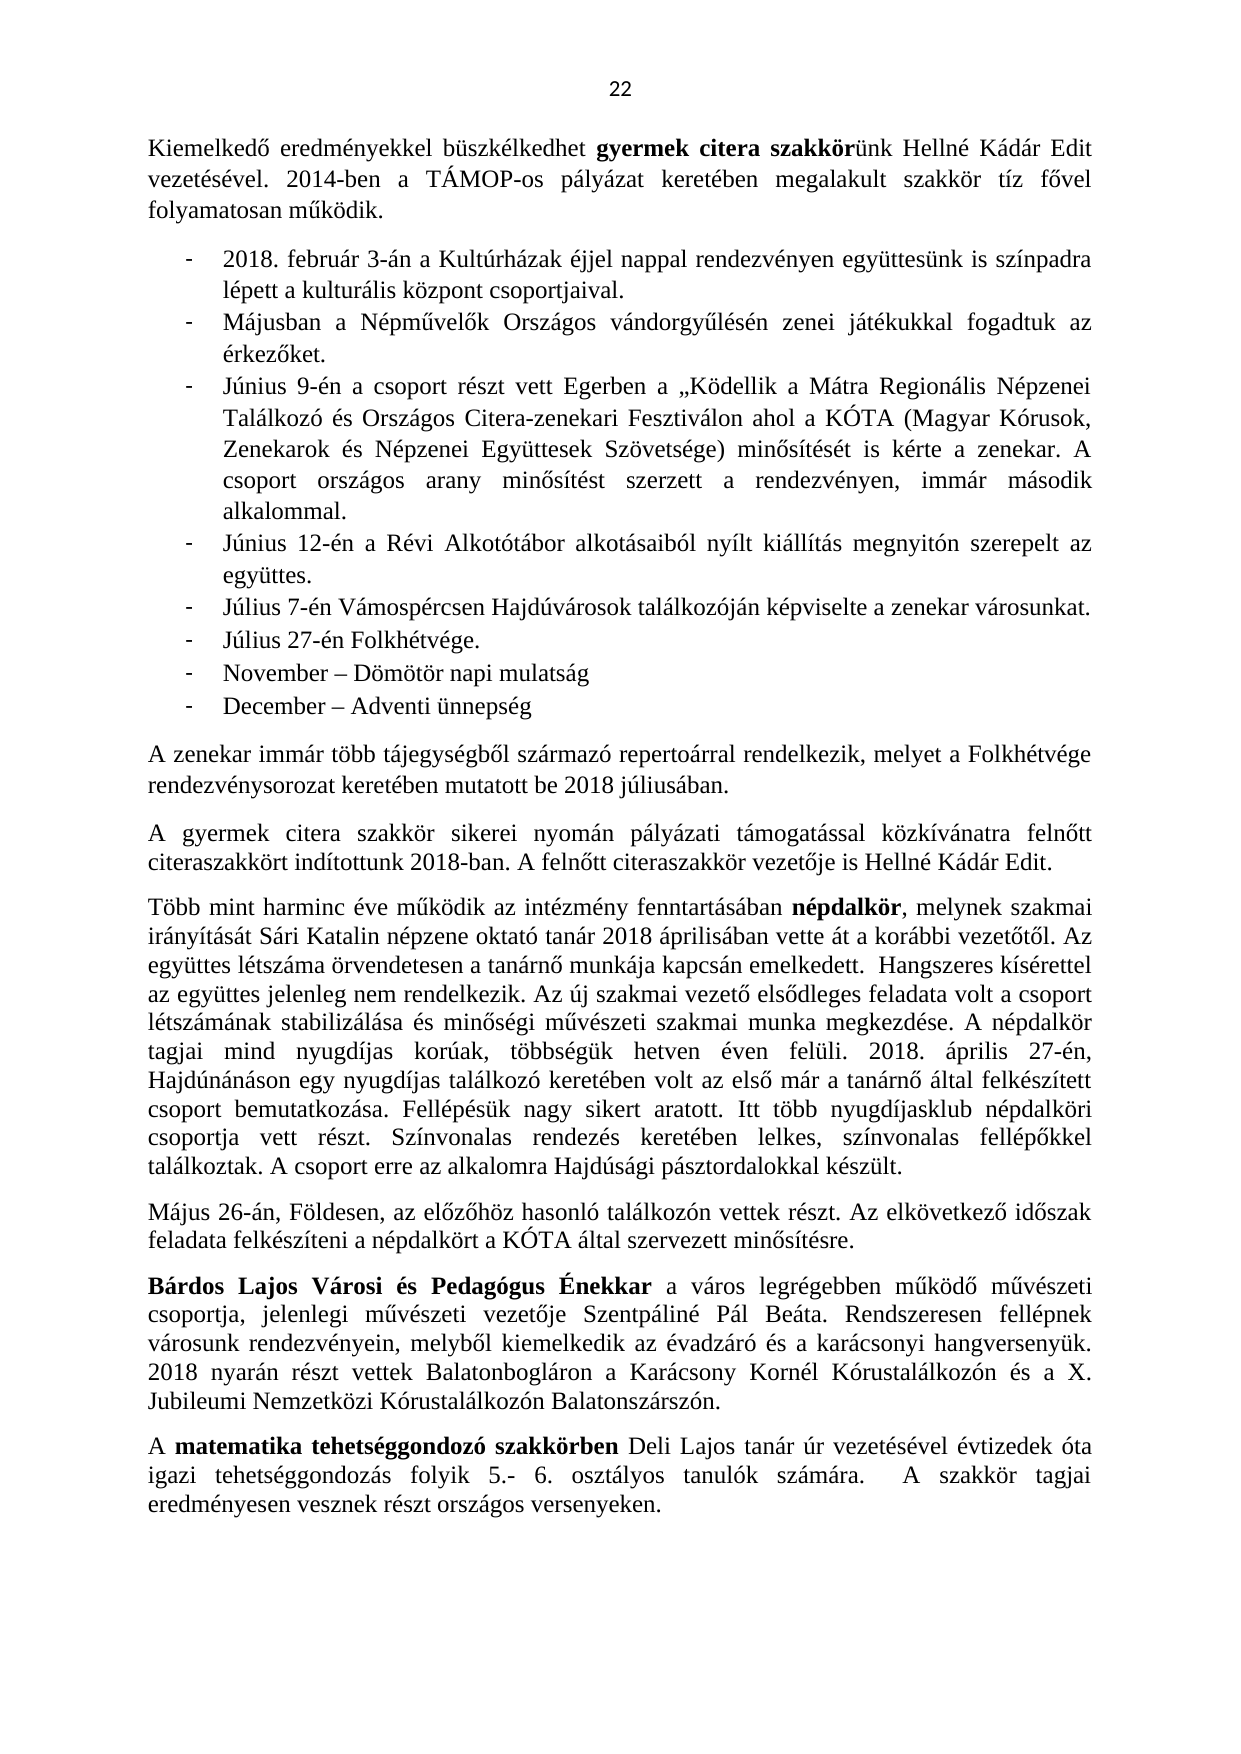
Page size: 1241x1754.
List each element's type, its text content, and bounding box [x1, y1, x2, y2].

list Július 27-én Folkhétvége. [185, 624, 1093, 655]
list Májusban a Népművelők Országos vándorgyűlésén zenei játékukkal fogadtuk az érkezőket. [185, 307, 1093, 368]
list December – Adventi ünnepség [185, 690, 1093, 721]
list 2018. február 3-án a Kultúrházak éjjel nappal rendezvényen együttesünk is színpadra lépett a kulturális központ csoportjaival. [185, 243, 1093, 304]
text Május 26-án, Földesen, az előzőhöz hasonló találkozón vettek részt. Az elkövetkező időszak feladata felkészíteni a népdalkört a KÓTA által szervezett minősítésre. [148, 1197, 1093, 1254]
text A matematika tehetséggondozó szakkörben Deli Lajos tanár úr vezetésével évtizedek óta igazi tehetséggondozás folyik 5.- 6. osztályos tanulók számára. A szakkör tagjai eredményesen vesznek részt országos versenyeken. [148, 1431, 1093, 1517]
list Június 12-én a Révi Alkotótábor alkotásaiból nyílt kiállítás megnyitón szerepelt az együttes. [185, 527, 1093, 589]
text Kiemelkedő eredményekkel büszkélkedhet gyermek citera szakkörünk Hellné Kádár Edit vezetésével. 2014-ben a TÁMOP-os pályázat keretében megalakult szakkör tíz fővel folyamatosan működik. [148, 133, 1093, 224]
text Bárdos Lajos Városi és Pedagógus Énekkar a város legrégebben működő művészeti csoportja, jelenlegi művészeti vezetője Szentpáliné Pál Beáta. Rendszeresen fellépnek városunk rendezvényein, melyből kiemelkedik az évadzáró és a karácsonyi hangversenyük. 2018 nyarán részt vettek Balatonbogláron a Karácsony Kornél Kórustalálkozón és a X. Jubileumi Nemzetközi Kórustalálkozón Balatonszárszón. [148, 1271, 1093, 1414]
text A gyermek citera szakkör sikerei nyomán pályázati támogatással közkívánatra felnőtt citeraszakkört indítottunk 2018-ban. A felnőtt citeraszakkör vezetője is Hellné Kádár Edit. [148, 818, 1093, 876]
list November – Dömötör napi mulatság [185, 657, 1093, 688]
list Július 7-én Vámospércsen Hajdúvárosok találkozóján képviselte a zenekar városunkat. [185, 591, 1093, 622]
text A zenekar immár több tájegységből származó repertoárral rendelkezik, melyet a Folkhétvége rendezvénysorozat keretében mutatott be 2018 júliusában. [148, 739, 1093, 799]
text Több mint harminc éve működik az intézmény fenntartásában népdalkör, melynek szakmai irányítását Sári Katalin népzene oktató tanár 2018 áprilisában vette át a korábbi vezetőtől. Az együttes létszáma örvendetesen a tanárnő munkája kapcsán emelkedett. Hangszeres kísérettel az együttes jelenleg nem rendelkezik. Az új szakmai vezető elsődleges feladata volt a csoport létszámának stabilizálása és minőségi művészeti szakmai munka megkezdése. A népdalkör tagjai mind nyugdíjas korúak, többségük hetven éven felüli. 2018. április 27-én, Hajdúnánáson egy nyugdíjas találkozó keretében volt az első már a tanárnő által felkészített csoport bemutatkozása. Fellépésük nagy sikert aratott. Itt több nyugdíjasklub népdalköri csoportja vett részt. Színvonalas rendezés keretében lelkes, színvonalas fellépőkkel találkoztak. A csoport erre az alkalomra Hajdúsági pásztordalokkal készült. [148, 892, 1093, 1180]
list Június 9-én a csoport részt vett Egerben a „Ködellik a Mátra Regionális Népzenei Találkozó és Országos Citera-zenekari Fesztiválon ahol a KÓTA (Magyar Kórusok, Zenekarok és Népzenei Együttesek Szövetsége) minősítését is kérte a zenekar. A csoport országos arany minősítést szerzett a rendezvényen, immár második alkalommal. [185, 370, 1093, 525]
